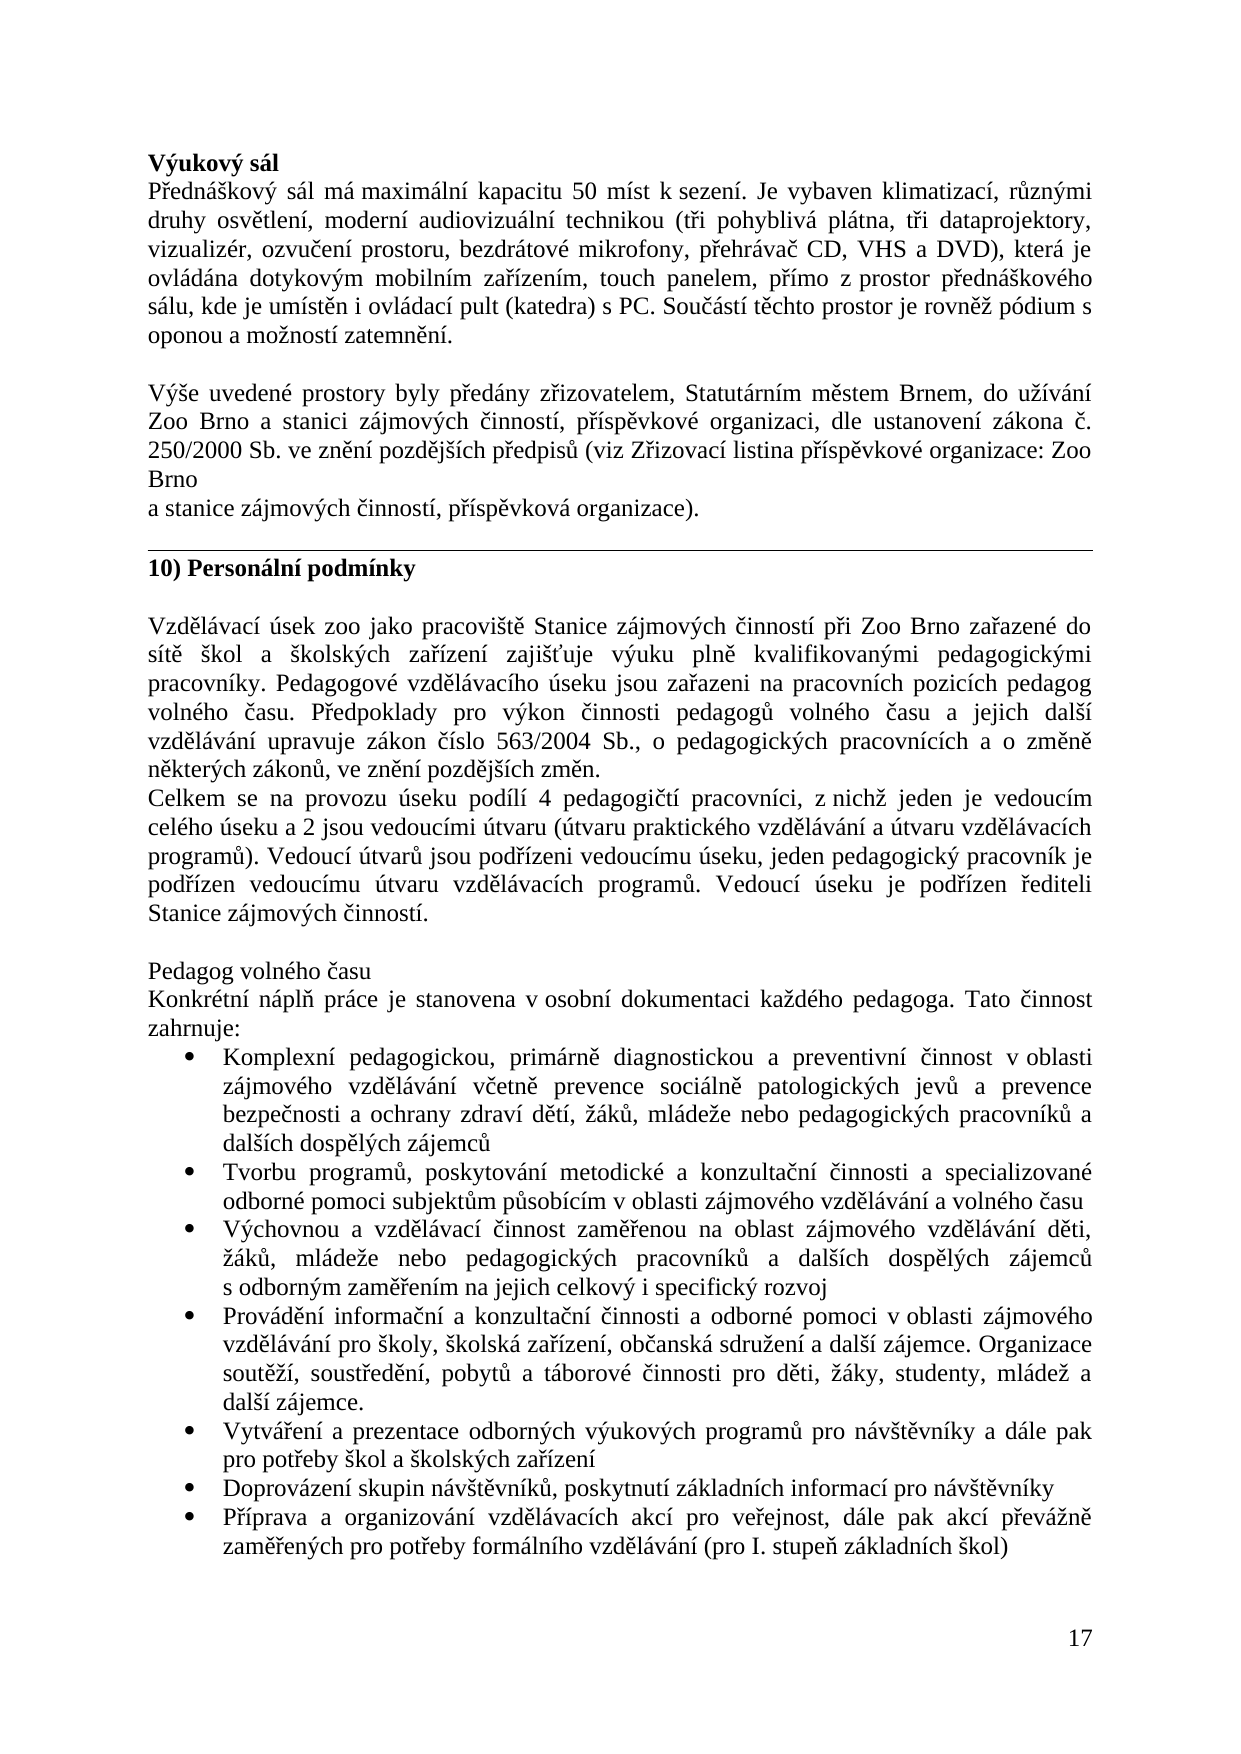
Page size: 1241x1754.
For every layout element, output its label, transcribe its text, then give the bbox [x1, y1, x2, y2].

list Tvorbu programů, poskytování metodické a konzultační činnosti a specializované odborné pomoci subjektům působícím v oblasti zájmového vzdělávání a volného času [185, 1157, 1093, 1214]
list Doprovázení skupin návštěvníků, poskytnutí základních informací pro návštěvníky [185, 1473, 1093, 1502]
list Vytváření a prezentace odborných výukových programů pro návštěvníky a dále pak pro potřeby škol a školských zařízení [185, 1416, 1093, 1473]
text Konkrétní náplň práce je stanovena v osobní dokumentaci každého pedagoga. Tato činnost zahrnuje: [148, 984, 1093, 1042]
text Vzdělávací úsek zoo jako pracoviště Stanice zájmových činností při Zoo Brno zařazené do sítě škol a školských zařízení zajišťuje výuku plně kvalifikovanými pedagogickými pracovníky. Pedagogové vzdělávacího úseku jsou zařazeni na pracovních pozicích pedagog volného času. Předpoklady pro výkon činnosti pedagogů volného času a jejich další vzdělávání upravuje zákon číslo 563/2004 Sb., o pedagogických pracovnících a o změně některých zákonů, ve znění pozdějších změn. [148, 611, 1093, 783]
text 10) Personální podmínky [148, 551, 1093, 582]
text Pedagog volného času [148, 956, 1093, 984]
list Komplexní pedagogickou, primárně diagnostickou a preventivní činnost v oblasti zájmového vzdělávání včetně prevence sociálně patologických jevů a prevence bezpečnosti a ochrany zdraví dětí, žáků, mládeže nebo pedagogických pracovníků a dalších dospělých zájemců [185, 1042, 1093, 1157]
text Výukový sál [148, 148, 1093, 176]
list Provádění informační a konzultační činnosti a odborné pomoci v oblasti zájmového vzdělávání pro školy, školská zařízení, občanská sdružení a další zájemce. Organizace soutěží, soustředění, pobytů a táborové činnosti pro děti, žáky, studenty, mládež a další zájemce. [185, 1301, 1093, 1416]
list Výchovnou a vzdělávací činnost zaměřenou na oblast zájmového vzdělávání děti, žáků, mládeže nebo pedagogických pracovníků a dalších dospělých zájemců s odborným zaměřením na jejich celkový i specifický rozvoj [185, 1214, 1093, 1301]
text Výše uvedené prostory byly předány zřizovatelem, Statutárním městem Brnem, do užívání Zoo Brno a stanici zájmových činností, příspěvkové organizaci, dle ustanovení zákona č. 250/2000 Sb. ve znění pozdějších předpisů (viz Zřizovací listina příspěvkové organizace: Zoo Brno a stanice zájmových činností, příspěvková organizace). [148, 378, 1093, 521]
text Přednáškový sál má maximální kapacitu 50 míst k sezení. Je vybaven klimatizací, různými druhy osvětlení, moderní audiovizuální technikou (tři pohyblivá plátna, tři dataprojektory, vizualizér, ozvučení prostoru, bezdrátové mikrofony, přehrávač CD, VHS a DVD), která je ovládána dotykovým mobilním zařízením, touch panelem, přímo z prostor přednáškového sálu, kde je umístěn i ovládací pult (katedra) s PC. Součástí těchto prostor je rovněž pódium s oponou a možností zatemnění. [148, 176, 1093, 349]
list Příprava a organizování vzdělávacích akcí pro veřejnost, dále pak akcí převážně zaměřených pro potřeby formálního vzdělávání (pro I. stupeň základních škol) [185, 1502, 1093, 1559]
text Celkem se na provozu úseku podílí 4 pedagogičtí pracovníci, z nichž jeden je vedoucím celého úseku a 2 jsou vedoucími útvaru (útvaru praktického vzdělávání a útvaru vzdělávacích programů). Vedoucí útvarů jsou podřízeni vedoucímu úseku, jeden pedagogický pracovník je podřízen vedoucímu útvaru vzdělávacích programů. Vedoucí úseku je podřízen řediteli Stanice zájmových činností. [148, 783, 1093, 927]
